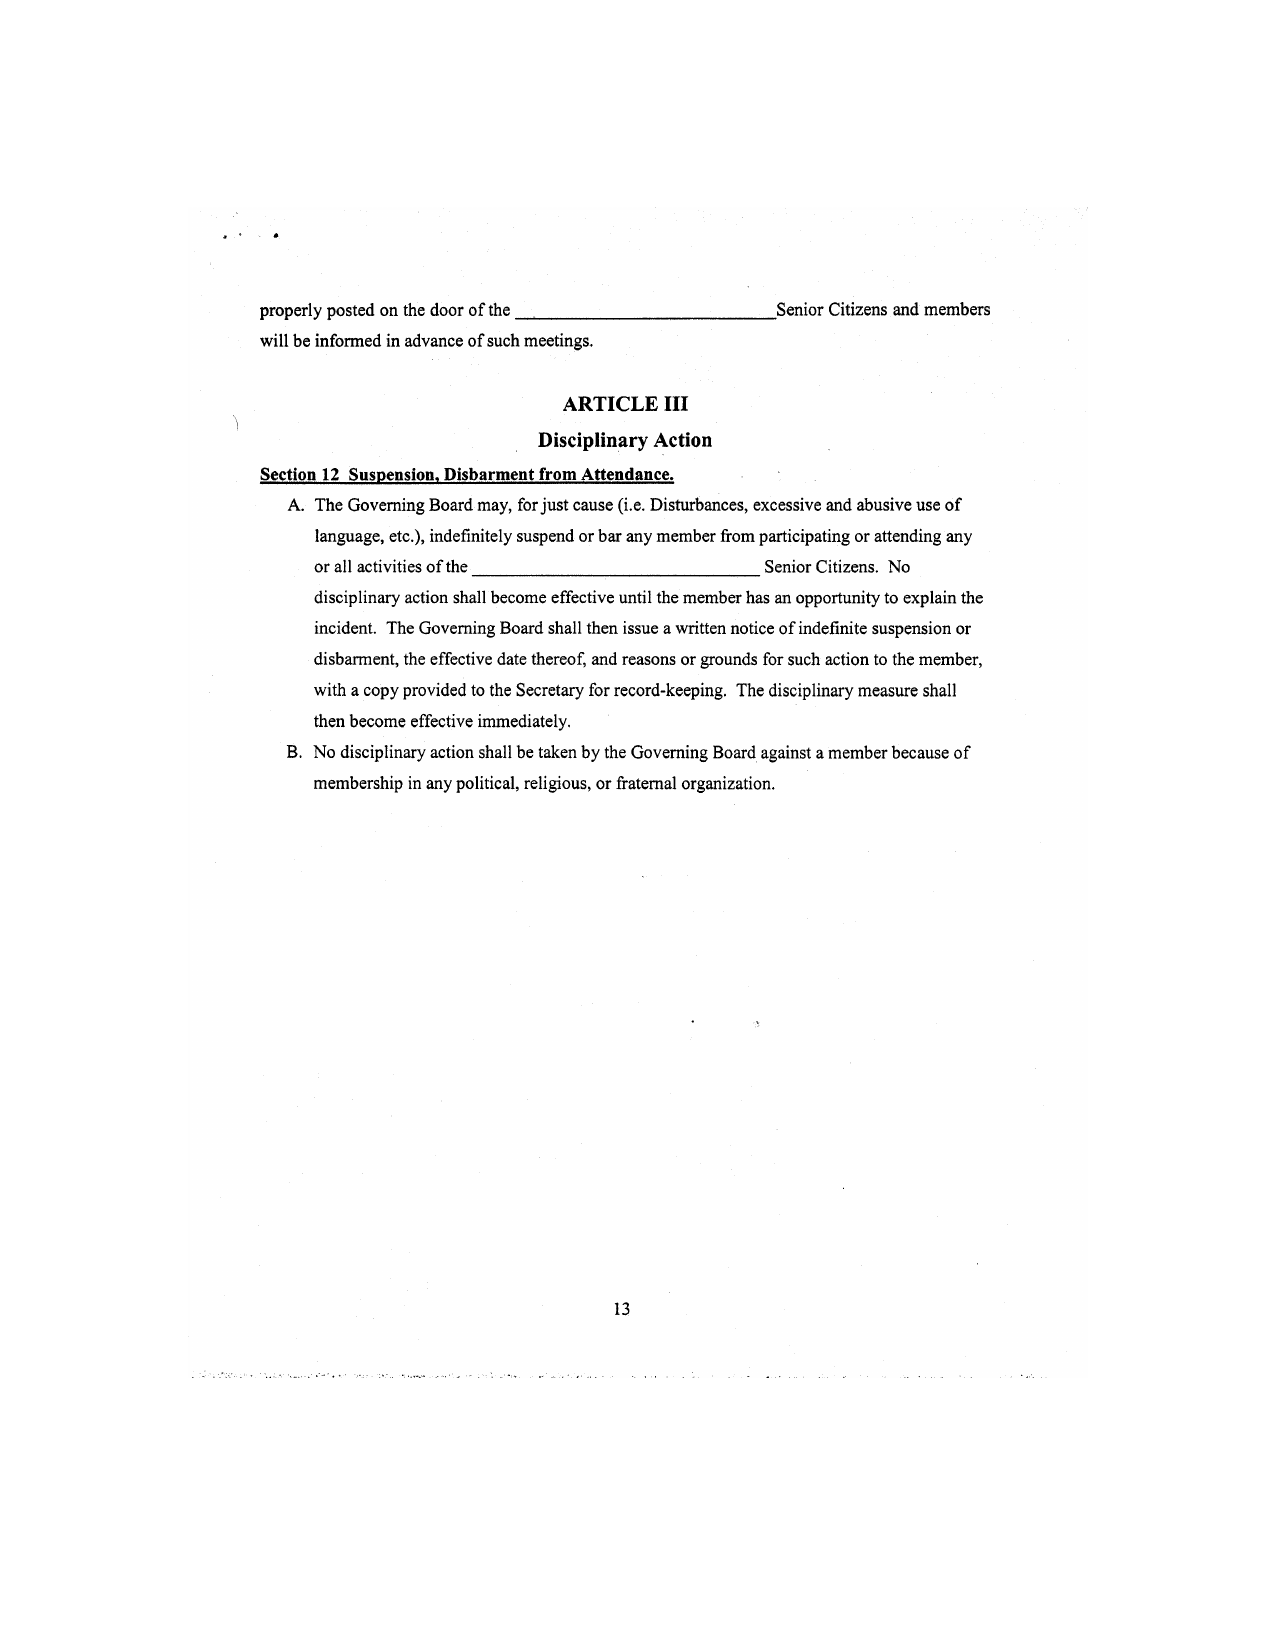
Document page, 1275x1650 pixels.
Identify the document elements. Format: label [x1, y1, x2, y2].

picture [187, 207, 1088, 1378]
